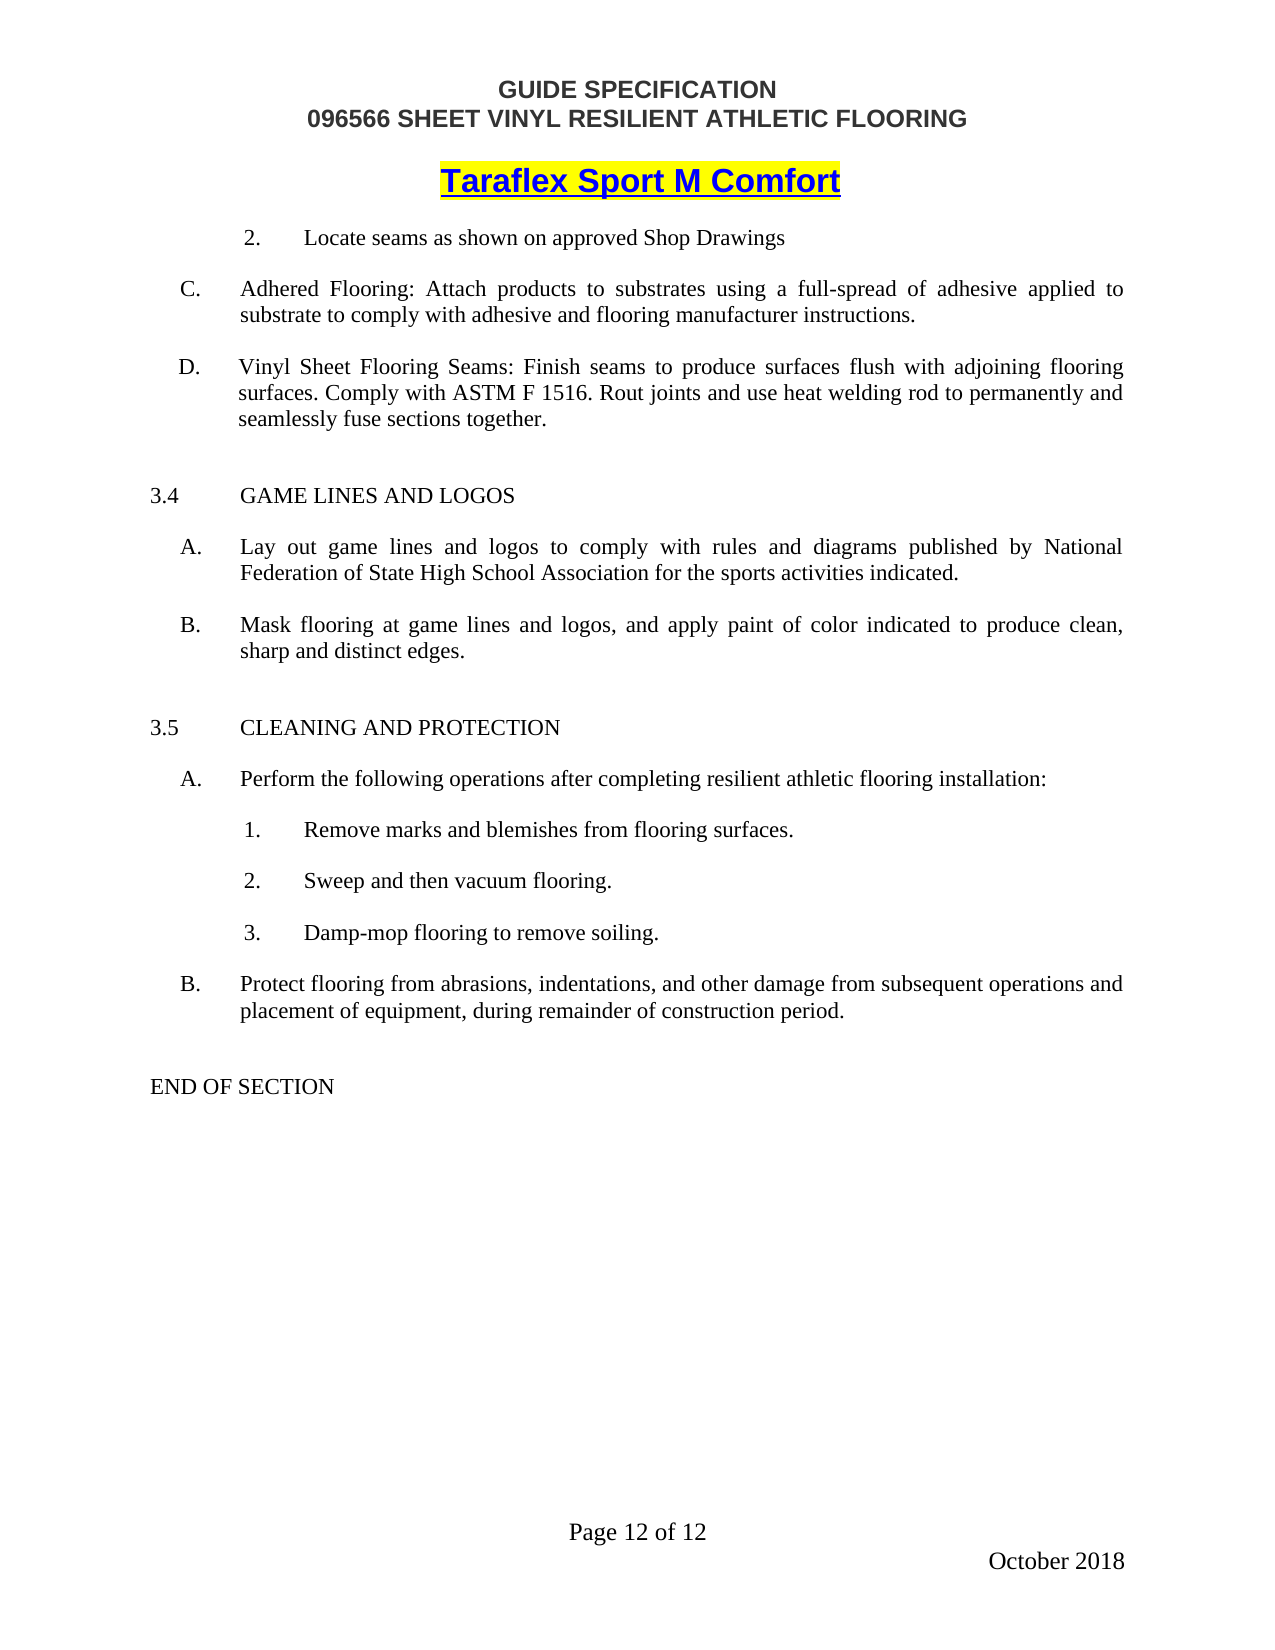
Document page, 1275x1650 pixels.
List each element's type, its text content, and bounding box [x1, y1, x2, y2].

text CLEANING AND PROTECTION [150, 713, 1125, 740]
text Sweep and then vacuum flooring. [244, 868, 1125, 894]
text END OF SECTION [150, 1073, 1125, 1099]
text Locate seams as shown on approved Shop Drawings [244, 224, 1125, 250]
text Remove marks and blemishes from flooring surfaces. [244, 816, 1125, 843]
text Protect flooring from abrasions, indentations, and other damage from subsequent operations and placement of equipment, during remainder of construction period. [180, 970, 1125, 1023]
text Vinyl Sheet Flooring Seams: Finish seams to produce surfaces flush with adjoining flooring surfaces. Comply with ASTM F 1516. Rout joints and use heat welding rod to permanently and seamlessly fuse sections together. [178, 353, 1125, 432]
text Perform the following operations after completing resilient athletic flooring installation: [180, 765, 1125, 791]
text Mask flooring at game lines and logos, and apply paint of color indicated to produce clean, sharp and distinct edges. [180, 611, 1125, 663]
text Adhered Flooring: Attach products to substrates using a full-spread of adhesive applied to substrate to comply with adhesive and flooring manufacturer instructions. [180, 275, 1125, 328]
text Lay out game lines and logos to comply with rules and diagrams published by National Federation of State High School Association for the sports activities indicated. [180, 533, 1125, 586]
text Damp-mop flooring to remove soiling. [244, 919, 1125, 945]
text GAME LINES AND LOGOS [150, 482, 1125, 508]
